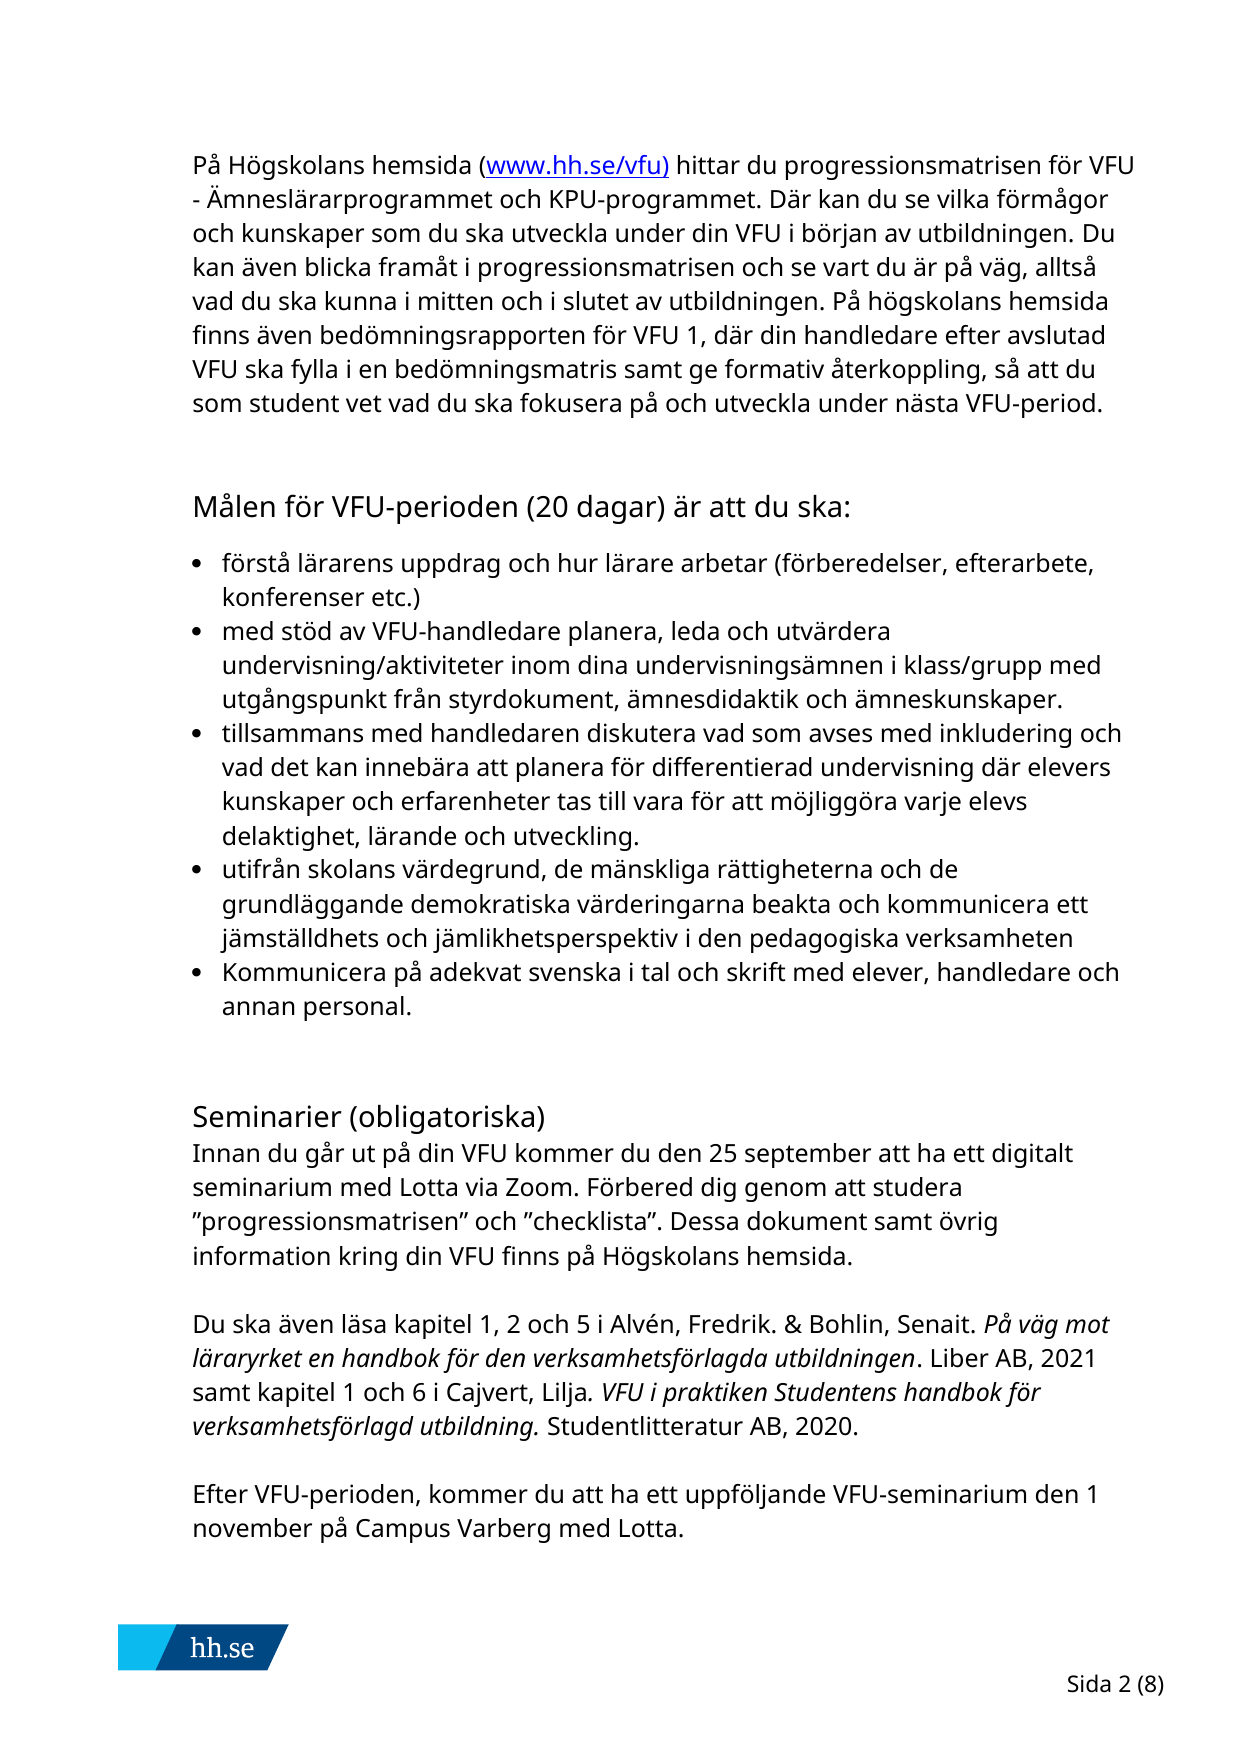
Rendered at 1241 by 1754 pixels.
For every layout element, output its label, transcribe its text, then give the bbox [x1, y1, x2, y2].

list utifrån skolans värdegrund, de mänskliga rättigheterna och de grundläggande demokratiska värderingarna beakta och kommunicera ett jämställdhets och jämlikhetsperspektiv i den pedagogiska verksamheten [192, 852, 1137, 954]
list tillsammans med handledaren diskutera vad som avses med inkludering och vad det kan innebära att planera för differentierad undervisning där elevers kunskaper och erfarenheter tas till vara för att möjliggöra varje elevs delaktighet, lärande och utveckling. [192, 716, 1137, 852]
text På Högskolans hemsida (www.hh.se/vfu) hittar du progressionsmatrisen för VFU - Ämneslärarprogrammet och KPU-programmet. Där kan du se vilka förmågor och kunskaper som du ska utveckla under din VFU i början av utbildningen. Du kan även blicka framåt i progressionsmatrisen och se vart du är på väg, alltså vad du ska kunna i mitten och i slutet av utbildningen. På högskolans hemsida finns även bedömningsrapporten för VFU 1, där din handledare efter avslutad VFU ska fylla i en bedömningsmatris samt ge formativ återkoppling, så att du som student vet vad du ska fokusera på och utveckla under nästa VFU-period. [192, 148, 1137, 420]
text Målen för VFU-perioden (20 dagar) är att du ska: [192, 486, 1137, 526]
text Innan du går ut på din VFU kommer du den 25 september att ha ett digitalt seminarium med Lotta via Zoom. Förbered dig genom att studera ”progressionsmatrisen” och ”checklista”. Dessa dokument samt övrig information kring din VFU finns på Högskolans hemsida. [192, 1136, 1137, 1272]
list förstå lärarens uppdrag och hur lärare arbetar (förberedelser, efterarbete, konferenser etc.) [192, 546, 1137, 614]
list med stöd av VFU-handledare planera, leda och utvärdera undervisning/aktiviteter inom dina undervisningsämnen i klass/grupp med utgångspunkt från styrdokument, ämnesdidaktik och ämneskunskaper. [192, 614, 1137, 716]
text Seminarier (obligatoriska) [192, 1096, 1137, 1136]
text Du ska även läsa kapitel 1, 2 och 5 i Alvén, Fredrik. & Bohlin, Senait. På väg mot läraryrket en handbok för den verksamhetsförlagda utbildningen. Liber AB, 2021 samt kapitel 1 och 6 i Cajvert, Lilja. VFU i praktiken Studentens handbok för verksamhetsförlagd utbildning. Studentlitteratur AB, 2020. [192, 1306, 1137, 1442]
text Efter VFU-perioden, kommer du att ha ett uppföljande VFU-seminarium den 1 november på Campus Varberg med Lotta. [192, 1477, 1137, 1545]
list Kommunicera på adekvat svenska i tal och skrift med elever, handledare och annan personal. [192, 954, 1137, 1022]
